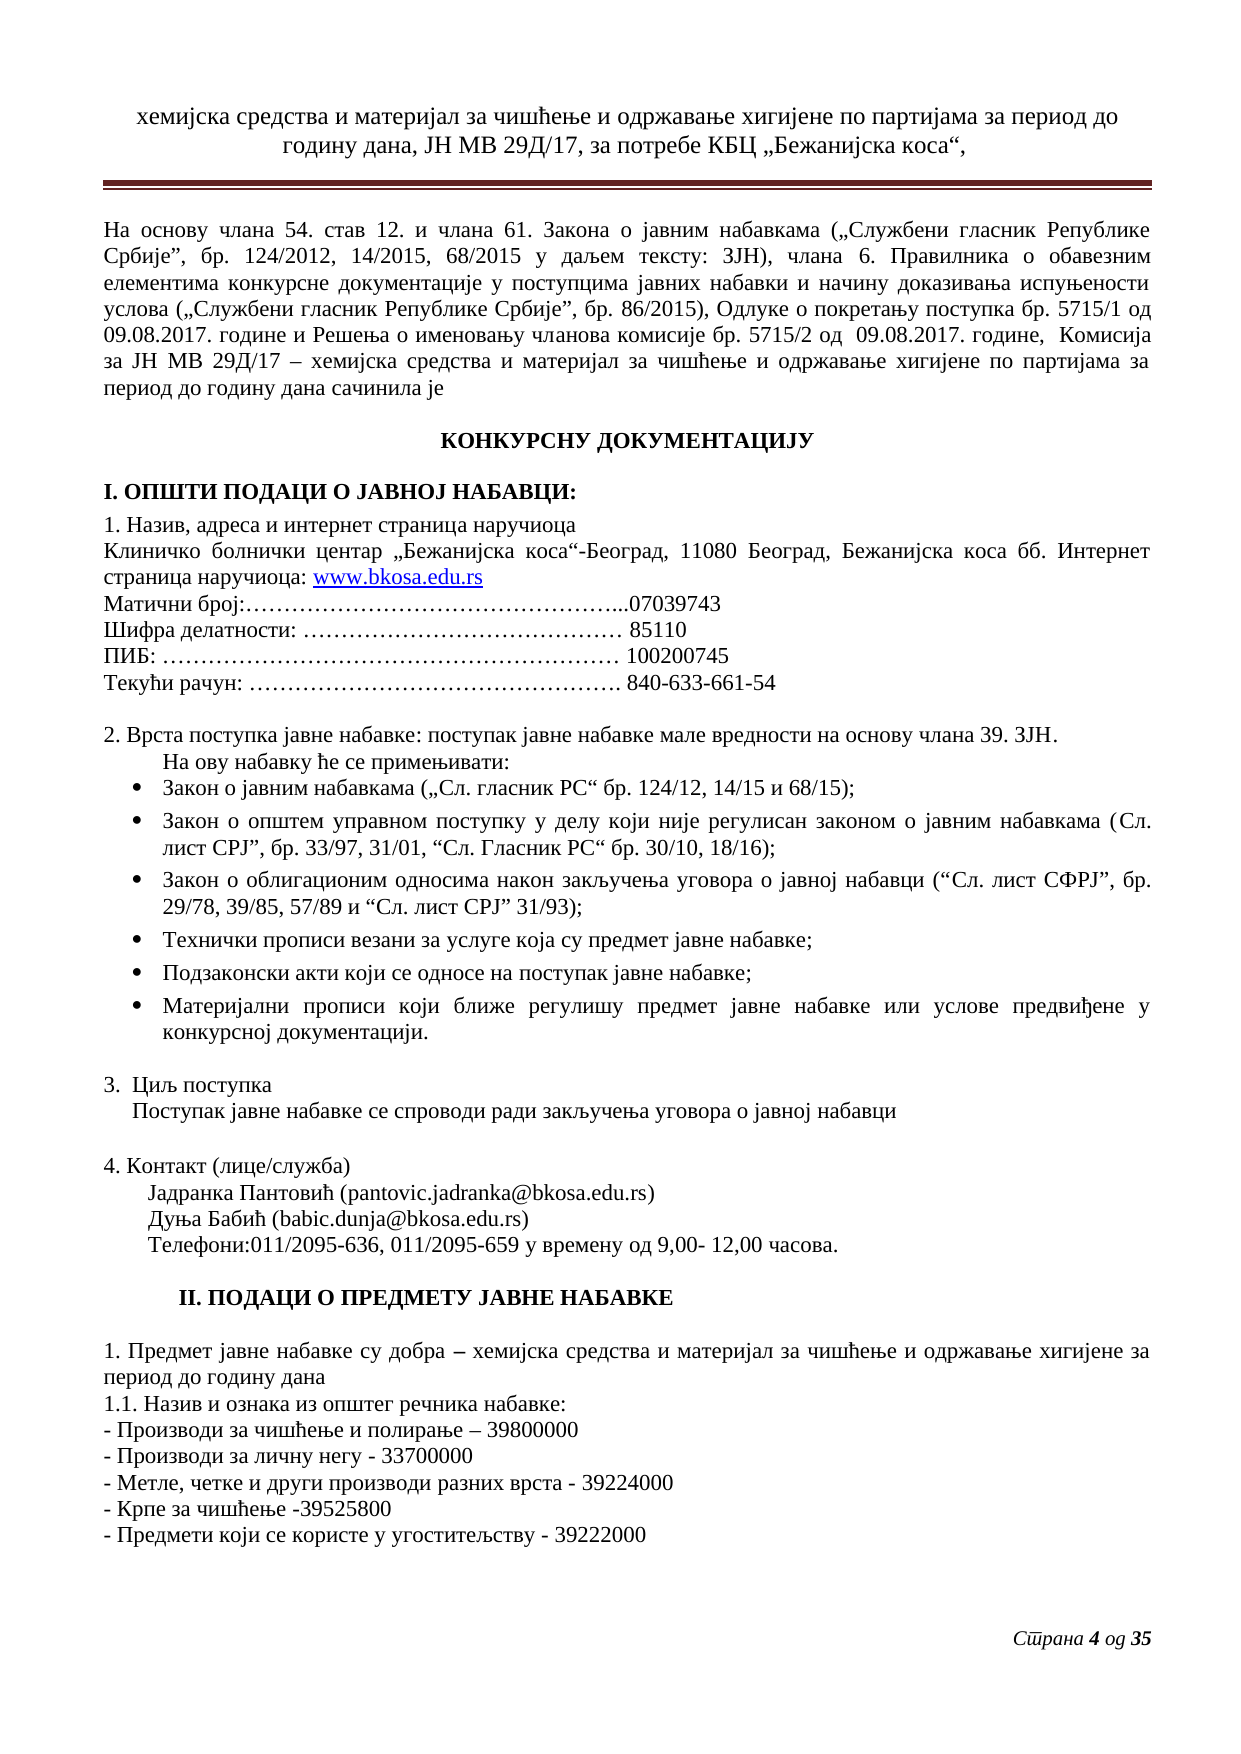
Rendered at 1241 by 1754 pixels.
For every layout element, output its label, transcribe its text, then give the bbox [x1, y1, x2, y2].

list Закон о облигационим односима након закључења уговора о јавној набавци (“Сл. лист СФРЈ”, бр. 29/78, 39/85, 57/89 и “Сл. лист СРЈ” 31/93); [133, 867, 1152, 919]
text Телефони:011/2095-636, 011/2095-659 у времену од 9,00- 12,00 часова. [103, 1232, 1152, 1258]
text 1. Назив, адреса и интернет страница наручиоца [103, 511, 1152, 537]
list - Крпе за чишћење -39525800 [103, 1495, 1152, 1521]
subtitle I. ОПШТИ ПОДАЦИ О ЈАВНОЈ НАБАВЦИ: [103, 478, 1152, 504]
text 1.1. Назив и ознака из општег речника набавке: [103, 1390, 1152, 1416]
list 3. Циљ поступка [103, 1071, 1152, 1097]
list - Предмети који се користе у угоститељству - 39222000 [103, 1521, 1152, 1548]
text 2. Врста поступка јавне набавке: поступак јавне набавке мале вредности на основу члана 39. ЗЈН. [103, 721, 1152, 748]
text Поступак јавне набавке се спроводи ради закључења уговора о јавној набавци [103, 1097, 1152, 1124]
list Клиничко болнички центар „Бежанијска коса“-Београд, 11080 Београд, Бежанијска коса бб. Интернет страница наручиоца: www.bkosa.edu.rs [103, 537, 1152, 590]
text На основу члана 54. став 12. и члана 61. Закона о јавним набавкама („Службени гласник Републике Србије”, бр. 124/2012, 14/2015, 68/2015 у даљем тексту: ЗЈН), члана 6. Правилника о обавезним елементима конкурсне документације у поступцима јавних набавки и начину доказивања испуњености услова („Службени гласник Републике Србије”, бр. 86/2015), Одлуке о покретању поступка бр. 5715/1 од 09.08.2017. године и Решења о именовању чланова комисије бр. 5715/2 од 09.08.2017. године, Комисија за ЈН МВ 29Д/17 – хемијска средства и материјал за чишћење и одржавање хигијене по партијама за период до годину дана сачинила је [103, 216, 1152, 400]
list Материјални прописи који ближе регулишу предмет јавне набавке или услове предвиђене у конкурсној документацији. [133, 992, 1152, 1045]
list - Производи за личну негу - 33700000 [103, 1442, 1152, 1469]
list Закон о јавним набавкама („Сл. гласник РС“ бр. 124/12, 14/15 и 68/15); [133, 774, 1152, 801]
text Матични број:…………………………………………...07039743 [103, 590, 1152, 616]
text 1. Предмет јавне набавке су добра – хемијска средства и материјал за чишћење и одржавање хигијене за период до годину дана [103, 1337, 1152, 1390]
list - Метле, четке и други производи разних врста - 39224000 [103, 1469, 1152, 1495]
text Текући рачун: …………………………………………. 840-633-661-54 [103, 669, 1152, 695]
text II. ПОДАЦИ О ПРЕДМЕТУ ЈАВНЕ НАБАВКЕ [178, 1284, 1152, 1311]
list Подзаконски акти који се односе на поступак јавне набавке; [133, 959, 1152, 985]
text Шифра делатности: …………………………………… 85110 [103, 616, 1152, 642]
text ПИБ: …………………………………………………… 100200745 [103, 642, 1152, 669]
text 4. Контакт (лице/служба) [103, 1152, 1152, 1179]
list Дуња Бабић (babic.dunja@bkosa.edu.rs) [103, 1205, 1152, 1232]
list Јадранка Пантовић (pantovic.jadranka@bkosa.edu.rs) [103, 1179, 1152, 1205]
text На ову набавку ће се примењивати: [162, 748, 1152, 774]
list Закон о општем управном поступку у делу који није регулисан законом о јавним набавкама (Сл. лист СРЈ”, бр. 33/97, 31/01, “Сл. Гласник РС“ бр. 30/10, 18/16); [133, 807, 1152, 860]
subtitle КОНКУРСНУ ДОКУМЕНТАЦИЈУ [103, 427, 1152, 453]
list - Производи за чишћење и полирање – 39800000 [103, 1416, 1152, 1442]
list Технички прописи везани за услуге која су предмет јавне набавке; [133, 926, 1152, 952]
